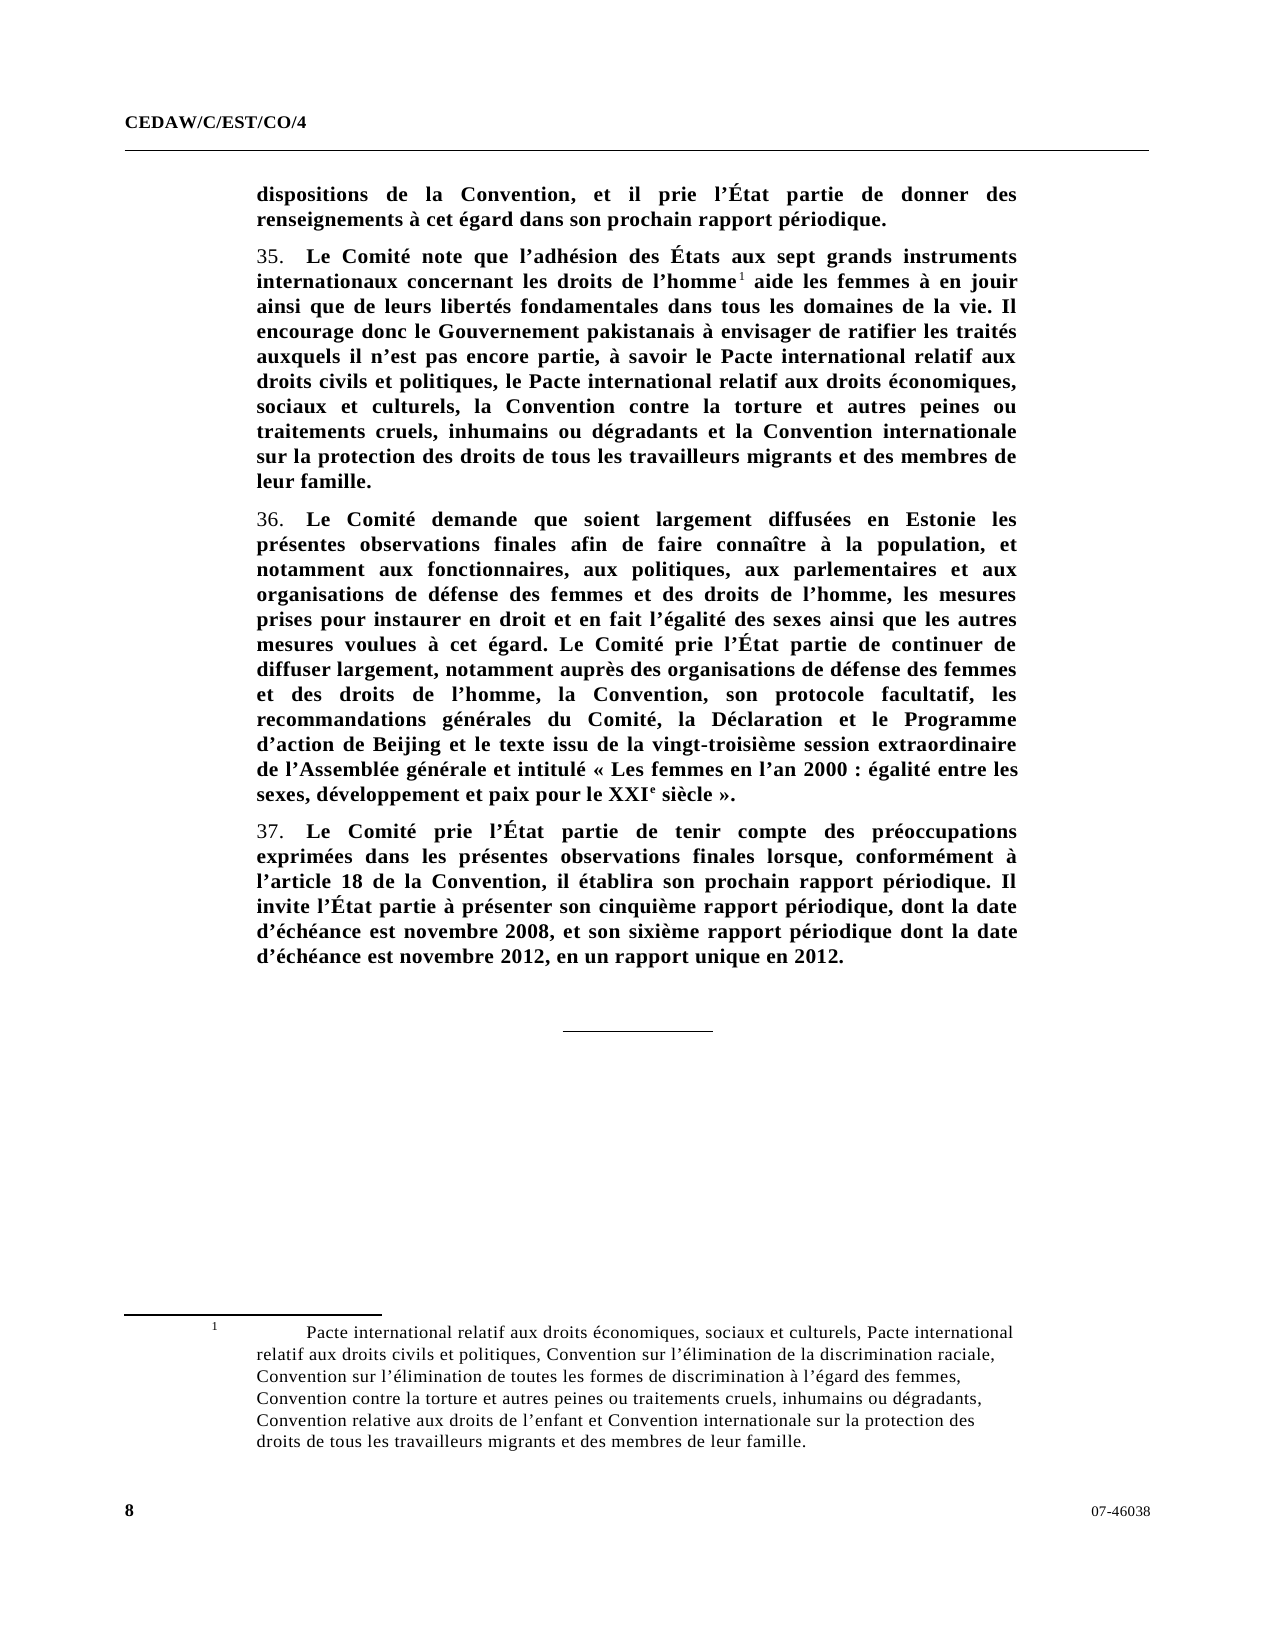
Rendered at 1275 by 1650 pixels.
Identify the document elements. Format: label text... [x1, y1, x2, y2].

list Le Comité note que l’adhésion des États aux sept grands instruments internationaux concernant les droits de l’homme aide les femmes à en jouir ainsi que de leurs libertés fondamentales dans tous les domaines de la vie. Il encourage donc le Gouvernement pakistanais à envisager de ratifier les traités auxquels il n’est pas encore partie, à savoir le Pacte international relatif aux droits civils et politiques, le Pacte international relatif aux droits économiques, sociaux et culturels, la Convention contre la torture et autres peines ou traitements cruels, inhumains ou dégradants et la Convention internationale sur la protection des droits de tous les travailleurs migrants et des membres de leur famille. [256, 244, 1018, 494]
list Le Comité demande que soient largement diffusées en Estonie les présentes observations finales afin de faire connaître à la population, et notamment aux fonctionnaires, aux politiques, aux parlementaires et aux organisations de défense des femmes et des droits de l’homme, les mesures prises pour instaurer en droit et en fait l’égalité des sexes ainsi que les autres mesures voulues à cet égard. Le Comité prie l’État partie de continuer de diffuser largement, notamment auprès des organisations de défense des femmes et des droits de l’homme, la Convention, son protocole facultatif, les recommandations générales du Comité, la Déclaration et le Programme d’action de Beijing et le texte issu de la vingt-troisième session extraordinaire de l’Assemblée générale et intitulé « Les femmes en l’an 2000 : égalité entre les sexes, développement et paix pour le XXIe siècle ». [256, 506, 1018, 806]
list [256, 181, 1018, 231]
list Le Comité prie l’État partie de tenir compte des préoccupations exprimées dans les présentes observations finales lorsque, conformément à l’article 18 de la Convention, il établira son prochain rapport périodique. Il invite l’État partie à présenter son cinquième rapport périodique, dont la date d’échéance est novembre 2008, et son sixième rapport périodique dont la date d’échéance est novembre 2012, en un rapport unique en 2012. [256, 819, 1018, 969]
